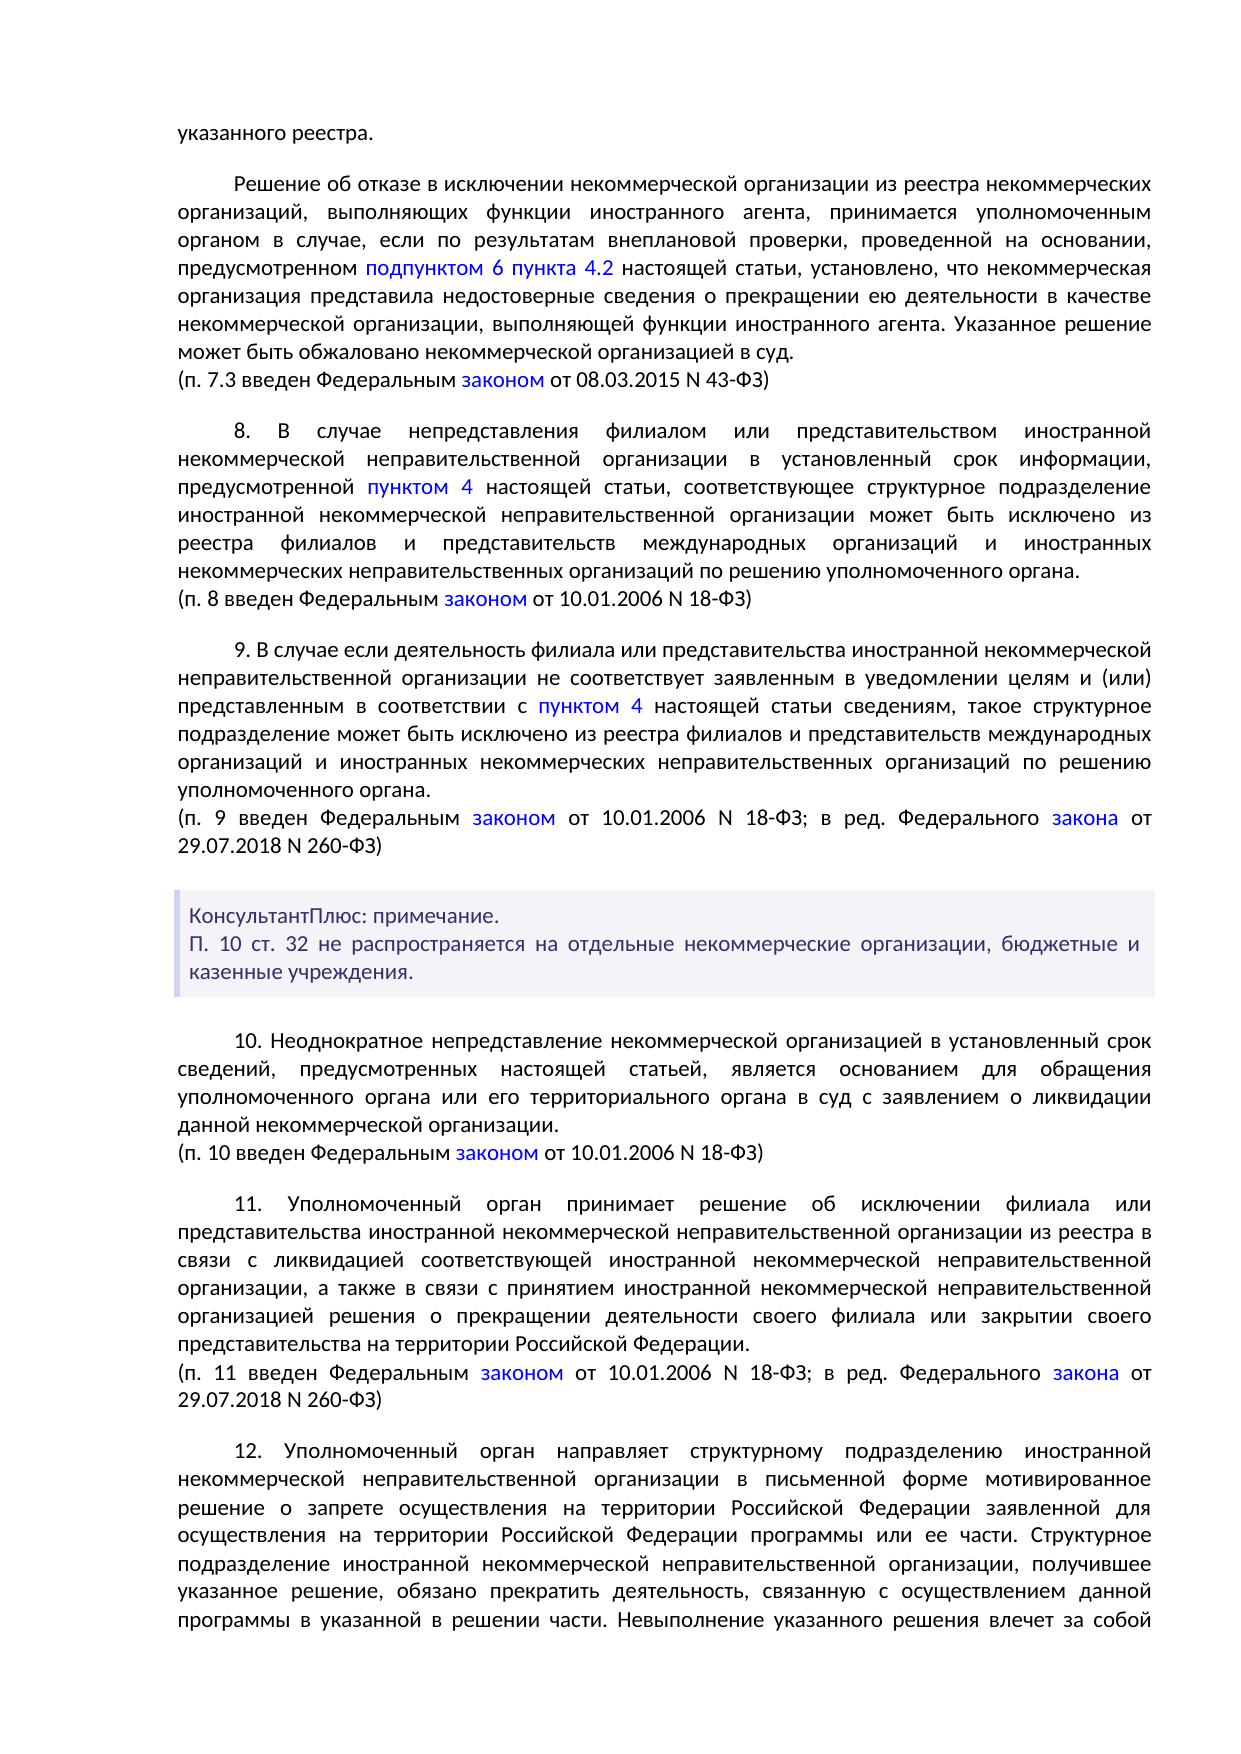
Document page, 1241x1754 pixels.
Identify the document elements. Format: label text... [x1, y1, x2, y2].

text (п. 7.3 введен Федеральным законом от 08.03.2015 N 43-ФЗ) [177, 365, 1152, 393]
text (п. 9 введен Федеральным законом от 10.01.2006 N 18-ФЗ; в ред. Федерального закона от 29.07.2018 N 260-ФЗ) [177, 803, 1152, 859]
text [177, 118, 1152, 146]
text 9. В случае если деятельность филиала или представительства иностранной некоммерческой неправительственной организации не соответствует заявленным в уведомлении целям и (или) представленным в соответствии с пунктом 4 настоящей статьи сведениям, такое структурное подразделение может быть исключено из реестра филиалов и представительств международных организаций и иностранных некоммерческих неправительственных организаций по решению уполномоченного органа. [177, 635, 1152, 803]
text (п. 8 введен Федеральным законом от 10.01.2006 N 18-ФЗ) [177, 584, 1152, 612]
text 8. В случае непредставления филиалом или представительством иностранной некоммерческой неправительственной организации в установленный срок информации, предусмотренной пунктом 4 настоящей статьи, соответствующее структурное подразделение иностранной некоммерческой неправительственной организации может быть исключено из реестра филиалов и представительств международных организаций и иностранных некоммерческих неправительственных организаций по решению уполномоченного органа. [177, 416, 1152, 584]
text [177, 1437, 1152, 1633]
text 11. Уполномоченный орган принимает решение об исключении филиала или представительства иностранной некоммерческой неправительственной организации из реестра в связи с ликвидацией соответствующей иностранной некоммерческой неправительственной организации, а также в связи с принятием иностранной некоммерческой неправительственной организацией решения о прекращении деятельности своего филиала или закрытии своего представительства на территории Российской Федерации. [177, 1189, 1152, 1358]
text (п. 11 введен Федеральным законом от 10.01.2006 N 18-ФЗ; в ред. Федерального закона от 29.07.2018 N 260-ФЗ) [177, 1358, 1152, 1414]
table_header КонсультантПлюс: примечание. П. 10 ст. 32 не распространяется на отдельные некоммерческие организации, бюджетные и казенные учреждения. [180, 890, 1149, 997]
text 10. Неоднократное непредставление некоммерческой организацией в установленный срок сведений, предусмотренных настоящей статьей, является основанием для обращения уполномоченного органа или его территориального органа в суд с заявлением о ликвидации данной некоммерческой организации. [177, 1026, 1152, 1138]
text (п. 10 введен Федеральным законом от 10.01.2006 N 18-ФЗ) [177, 1138, 1152, 1167]
text Решение об отказе в исключении некоммерческой организации из реестра некоммерческих организаций, выполняющих функции иностранного агента, принимается уполномоченным органом в случае, если по результатам внеплановой проверки, проведенной на основании, предусмотренном подпунктом 6 пункта 4.2 настоящей статьи, установлено, что некоммерческая организация представила недостоверные сведения о прекращении ею деятельности в качестве некоммерческой организации, выполняющей функции иностранного агента. Указанное решение может быть обжаловано некоммерческой организацией в суд. [177, 169, 1152, 365]
